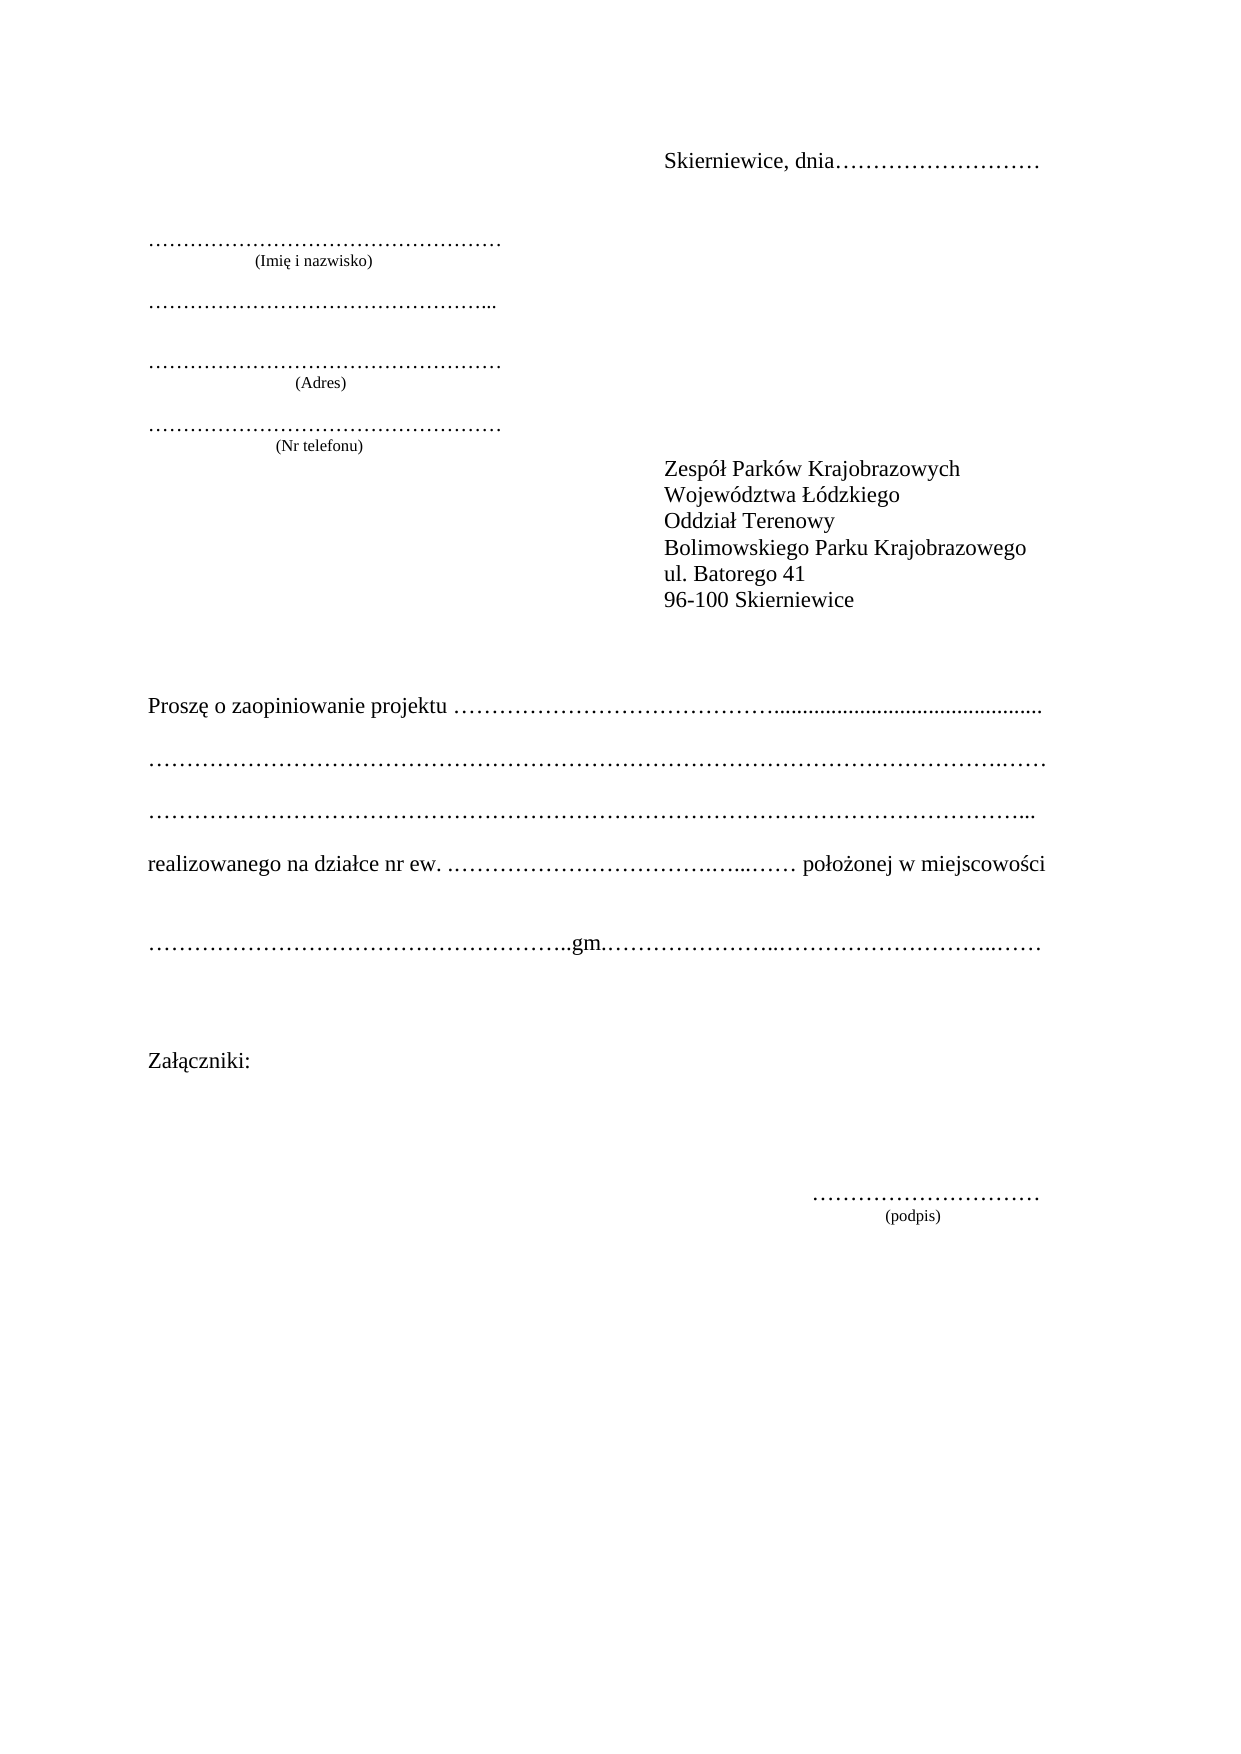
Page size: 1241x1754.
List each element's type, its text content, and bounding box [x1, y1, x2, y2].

text Województwa Łódzkiego [590, 481, 1093, 507]
text Bolimowskiego Parku Krajobrazowego [590, 534, 1093, 560]
text ul. Batorego 41 [590, 560, 1093, 587]
text Załączniki: [148, 1048, 1093, 1074]
text Oddział Terenowy [590, 507, 1093, 534]
text ……………………………………………………………………………………………………... [148, 797, 1093, 824]
text Zespół Parków Krajobrazowych [590, 455, 1093, 481]
text …………………………………………... [148, 289, 1093, 313]
text ………………………………………………..gm.…………………..………………………..…… [148, 929, 1093, 955]
text (Nr telefonu) [148, 436, 1093, 455]
text …………………………………………… [148, 412, 1093, 436]
text Proszę o zaopiniowanie projektu ……………………………………............................................... [148, 692, 1093, 718]
text (Imię i nazwisko) [221, 251, 1093, 270]
text ………………………… [738, 1179, 1093, 1206]
text ………………………………………………………………………………………………….…… [148, 745, 1093, 771]
text (podpis) [811, 1206, 1093, 1225]
text realizowanego na działce nr ew. .…………………………….…...…… położonej w miejscowości [148, 850, 1093, 876]
text 96-100 Skierniewice [590, 587, 1093, 613]
text (Adres) [295, 373, 1093, 392]
text …………………………………………… [148, 227, 1093, 251]
text …………………………………………… [148, 349, 1093, 373]
text Skierniewice, dnia……………………… [148, 148, 1093, 174]
